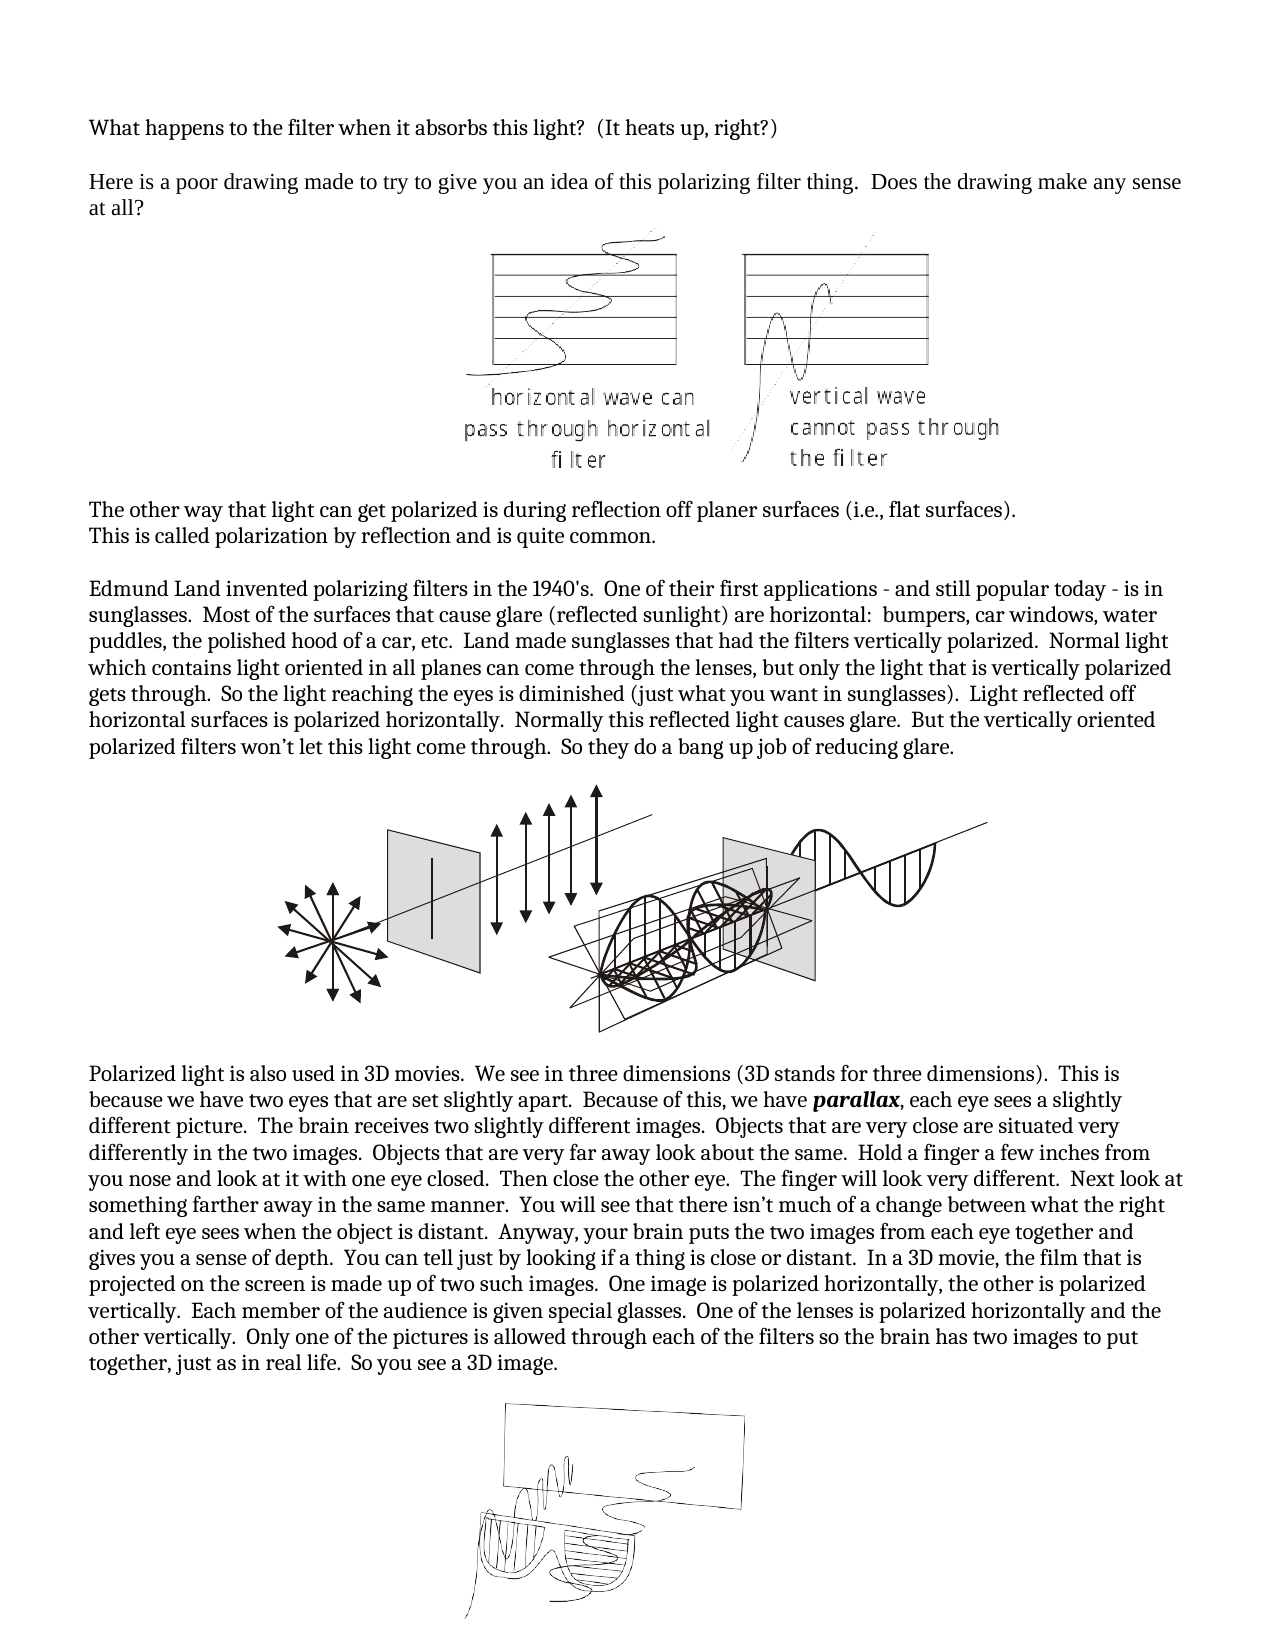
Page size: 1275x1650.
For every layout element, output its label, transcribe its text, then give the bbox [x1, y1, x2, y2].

text Polarized light is also used in 3D movies. We see in three dimensions (3D stands for three dimensions). This is because we have two eyes that are set slightly apart. Because of this, we have parallax, each eye sees a slightly different picture. The brain receives two slightly different images. Objects that are very close are situated very differently in the two images. Objects that are very far away look about the same. Hold a finger a few inches from you nose and look at it with one eye closed. Then close the other eye. The finger will look very different. Next look at something farther away in the same manner. You will see that there isn’t much of a change between what the right and left eye sees when the object is distant. Anyway, your brain puts the two images from each eye together and gives you a sense of depth. You can tell just by looking if a thing is close or distant. In a 3D movie, the film that is projected on the screen is made up of two such images. One image is polarized horizontally, the other is polarized vertically. Each member of the audience is given special glasses. One of the lenses is polarized horizontally and the other vertically. Only one of the pictures is allowed through each of the filters so the brain has two images to put together, just as in real life. So you see a 3D image. [89, 1060, 1186, 1377]
text Edmund Land invented polarizing filters in the 1940's. One of their first applications - and still popular today - is in sunglasses. Most of the surfaces that cause glare (reflected sunlight) are horizontal: bumpers, car windows, water puddles, the polished hood of a car, etc. Land made sunglasses that had the filters vertically polarized. Normal light which contains light oriented in all planes can come through the lenses, but only the light that is vertically polarized gets through. So the light reaching the eyes is diminished (just what you want in sunglasses). Light reflected off horizontal surfaces is polarized horizontally. Normally this reflected light causes glare. But the vertically oriented polarized filters won’t let this light come through. So they do a bang up job of reducing glare. [89, 575, 1186, 760]
text What happens to the filter when it absorbs this light? (It heats up, right?) [89, 115, 1186, 141]
text The other way that light can get polarized is during reflection off planer surfaces (i.e., flat surfaces). [89, 496, 1186, 523]
text Here is a poor drawing made to try to give you an idea of this polarizing filter thing. Does the drawing make any sense at all? [89, 168, 1186, 220]
text This is called polarization by reflection and is quite common. [89, 523, 1186, 549]
